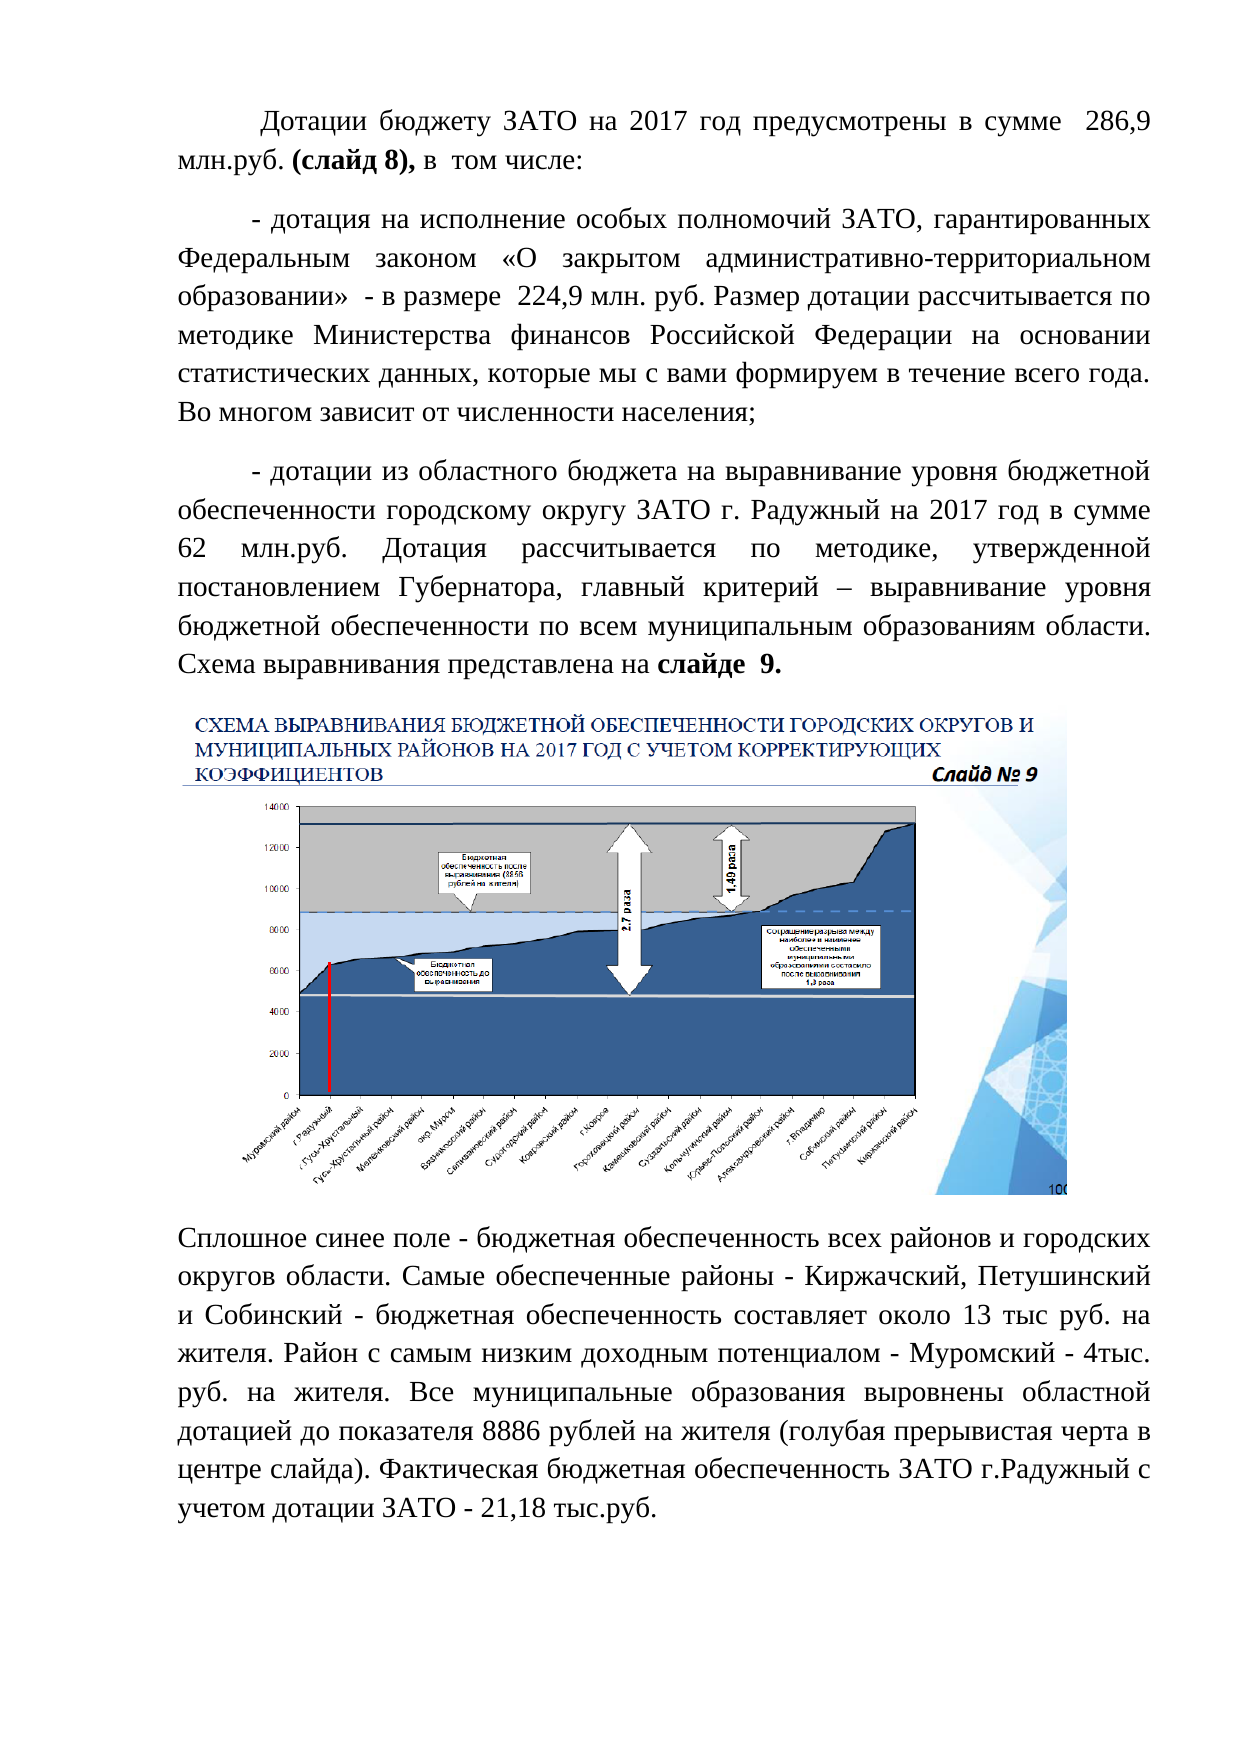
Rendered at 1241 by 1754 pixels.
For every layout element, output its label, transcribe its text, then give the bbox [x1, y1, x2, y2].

text Сплошное синее поле - бюджетная обеспеченность всех районов и городских округов области. Самые обеспеченные районы - Киржачский, Петушинский и Собинский - бюджетная обеспеченность составляет около 13 тыс руб. на жителя. Район с самым низким доходным потенциалом - Муромский - 4тыс. руб. на жителя. Все муниципальные образования выровнены областной дотацией до показателя 8886 рублей на жителя (голубая прерывистая черта в центре слайда). Фактическая бюджетная обеспеченность ЗАТО г.Радужный с учетом дотации ЗАТО - 21,18 тыс.руб. [177, 1220, 1152, 1523]
picture [177, 705, 1067, 1195]
text - дотация на исполнение особых полномочий ЗАТО, гарантированных Федеральным законом «О закрытом административно-территориальном образовании» - в размере 224,9 млн. руб. Размер дотации рассчитывается по методике Министерства финансов Российской Федерации на основании статистических данных, которые мы с вами формируем в течение всего года. Во многом зависит от численности населения; [177, 201, 1152, 428]
text Дотации бюджету ЗАТО на 2017 год предусмотрены в сумме 286,9 млн.руб. (слайд 8), в том числе: [177, 103, 1152, 176]
text - дотации из областного бюджета на выравнивание уровня бюджетной обеспеченности городскому округу ЗАТО г. Радужный на 2017 год в сумме 62 млн.руб. Дотация рассчитывается по методике, утвержденной постановлением Губернатора, главный критерий – выравнивание уровня бюджетной обеспеченности по всем муниципальным образованиям области. Схема выравнивания представлена на слайде 9. [177, 453, 1152, 680]
